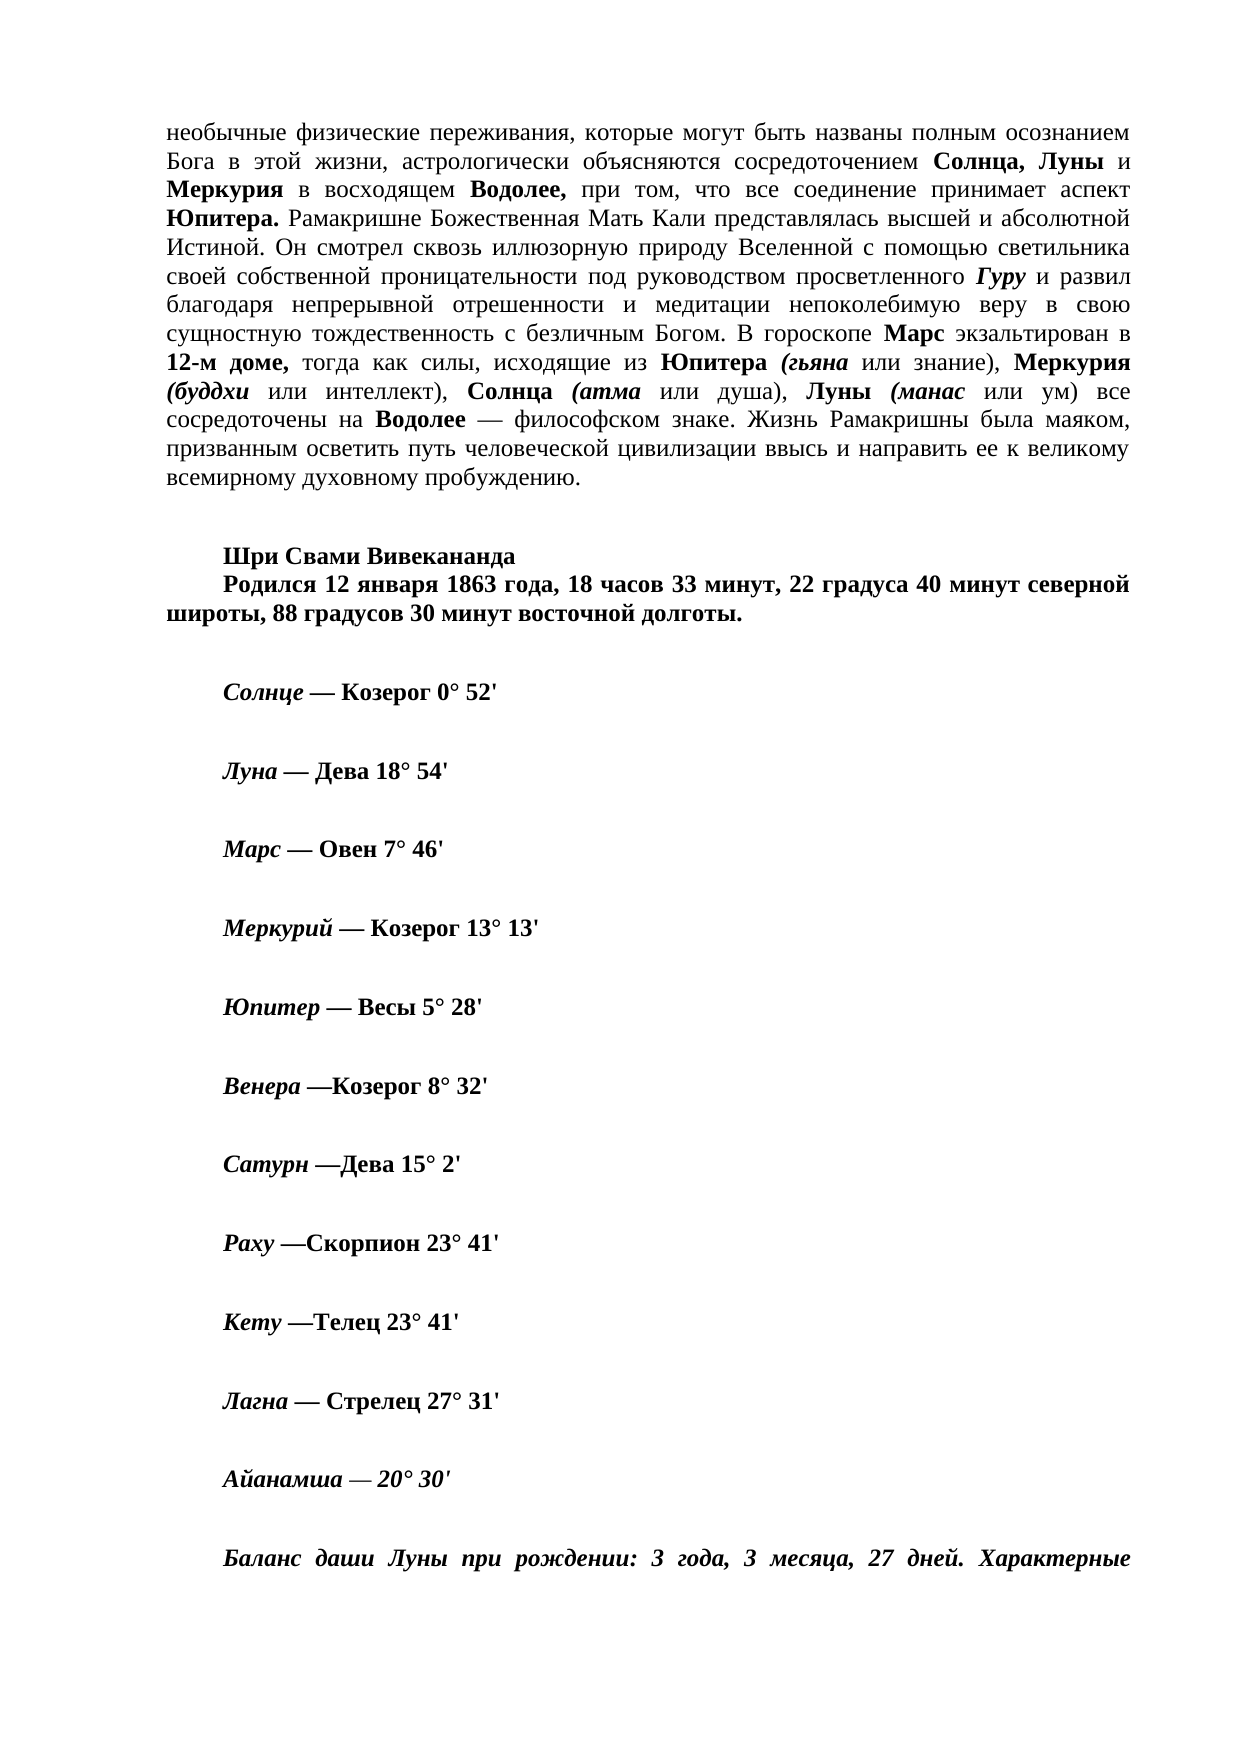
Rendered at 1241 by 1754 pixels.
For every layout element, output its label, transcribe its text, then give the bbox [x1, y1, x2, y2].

text Солнце — Козерог 0° 52' [166, 677, 1131, 706]
text Сатурн —Дева 15° 2' [166, 1149, 1131, 1178]
text Айанамша — 20° 30' [166, 1464, 1131, 1493]
text Кету —Телец 23° 41' [166, 1307, 1131, 1336]
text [166, 1543, 1131, 1572]
text Юпитер — Весы 5° 28' [166, 992, 1131, 1021]
text Марс — Овен 7° 46' [166, 834, 1131, 863]
text Родился 12 января 1863 года, 18 часов 33 минут, 22 градуса 40 минут северной широты, 88 градусов 30 минут восточной долготы. [166, 569, 1131, 627]
text Лагна — Стрелец 27° 31' [166, 1386, 1131, 1414]
text Раху —Скорпион 23° 41' [166, 1228, 1131, 1257]
text Шри Свами Вивекананда [166, 541, 1131, 569]
text Венера —Козерог 8° 32' [166, 1071, 1131, 1099]
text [166, 117, 1131, 491]
text Луна — Дева 18° 54' [166, 756, 1131, 784]
text Меркурий — Козерог 13° 13' [166, 913, 1131, 942]
